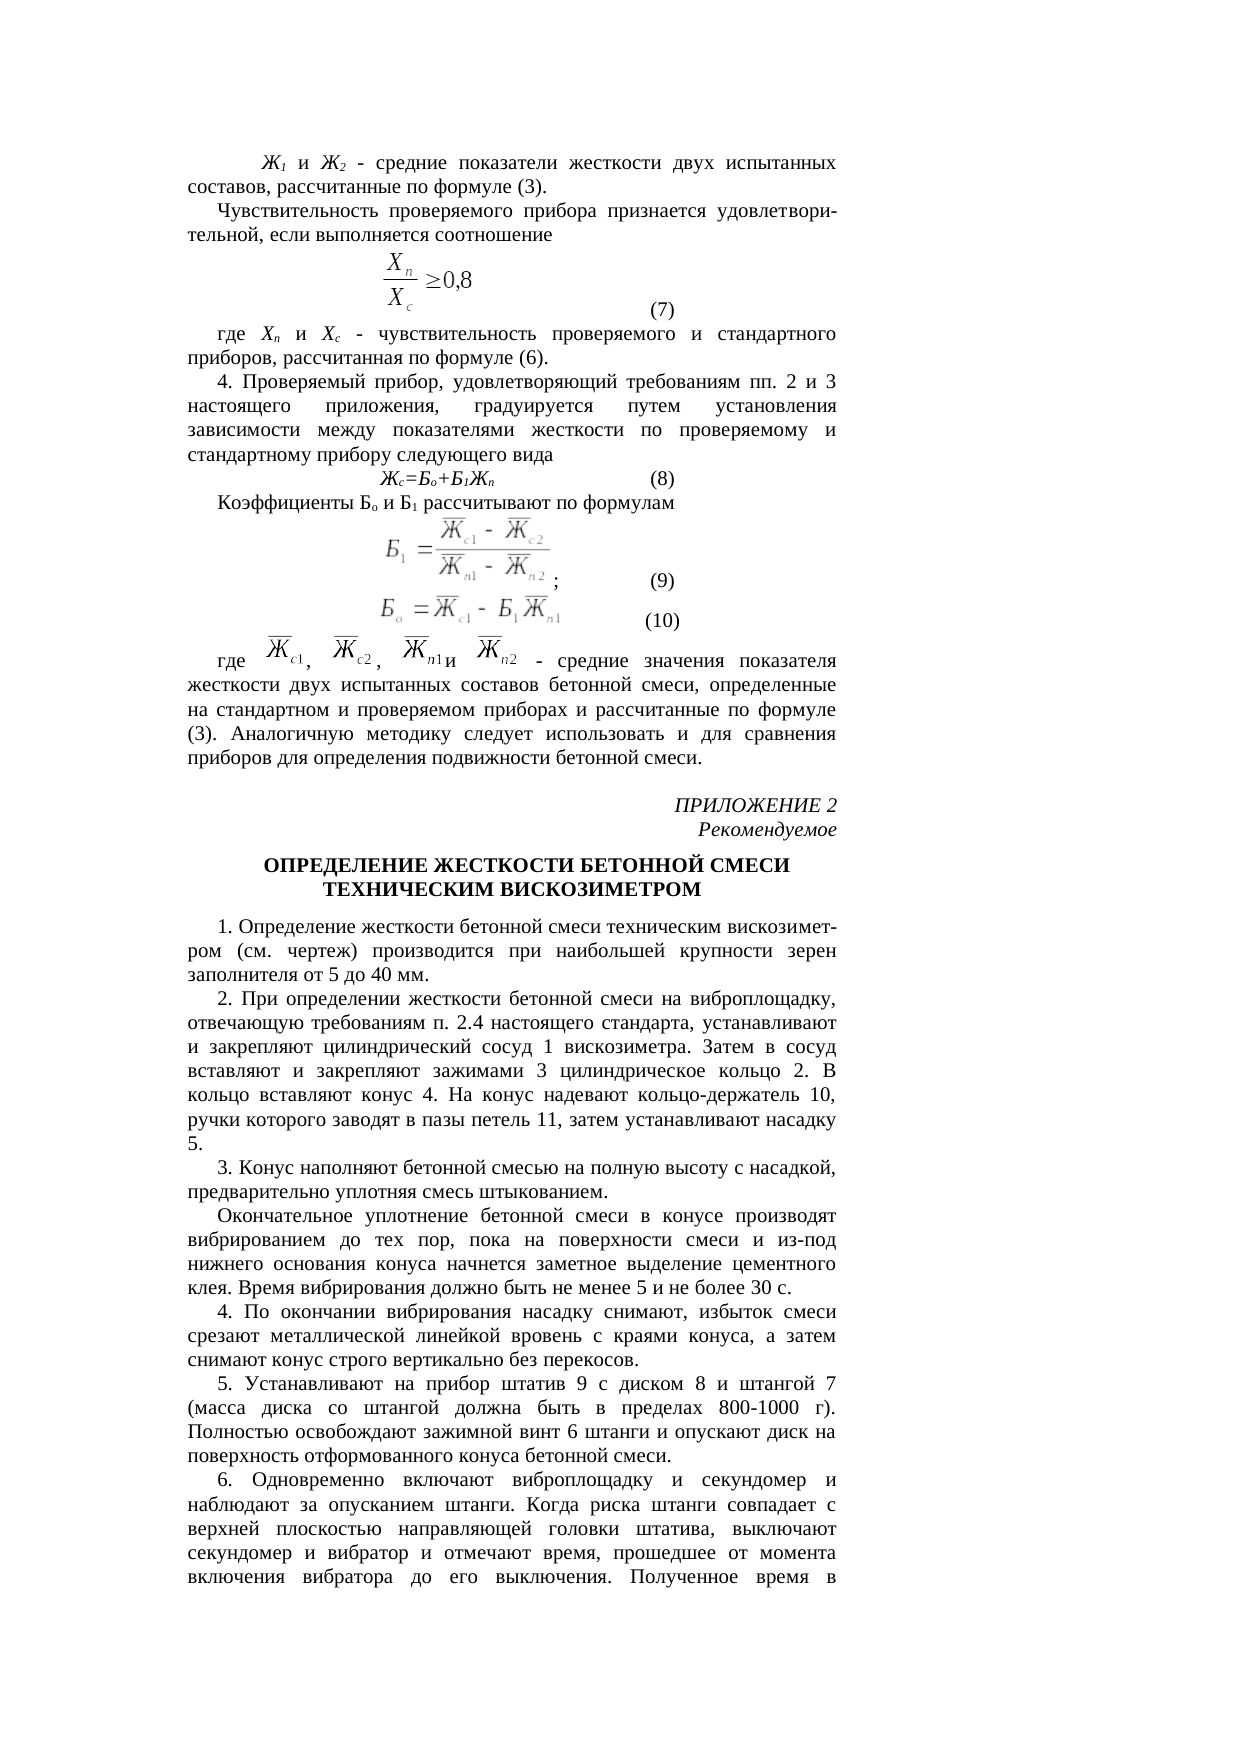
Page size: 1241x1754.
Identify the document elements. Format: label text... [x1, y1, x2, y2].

text 1. Определение жесткости бетонной смеси техническим вискозиметром (см. чертеж) производится при наибольшей крупности зерен заполнителя от 5 до 40 мм. [187, 914, 837, 986]
text Коэффициенты Бо и Б1 рассчитывают по формулам [187, 489, 837, 513]
text (10) [187, 591, 837, 632]
text Окончательное уплотнение бетонной смеси в конусе производят вибрированием до тех пор, пока на поверхности смеси и из-под нижнего основания конуса начнется заметное выделение цементного клея. Время вибрирования должно быть не менее 5 и не более 30 с. [187, 1203, 837, 1299]
text где , , и - средние значения показателя жесткости двух испытанных составов бетонной смеси, определенные на стандартном и проверяемом приборах и рассчитанные по формуле (3). Аналогичную методику следует использовать и для сравнения приборов для определения подвижности бетонной смеси. [187, 632, 837, 768]
text Жс=Бо+Б1Жп (8) [187, 465, 837, 489]
text 4. По окончании вибрирования насадку снимают, избыток смеси срезают металлической линейкой вровень с краями конуса, а затем снимают конус строго вертикально без перекосов. [187, 1299, 837, 1371]
text Рекомендуемое [187, 817, 837, 841]
text ОПРЕДЕЛЕНИЕ ЖЕСТКОСТИ БЕТОННОЙ СМЕСИ ТЕХНИЧЕСКИМ ВИСКОЗИМЕТРОМ [187, 853, 837, 901]
text 2. При определении жесткости бетонной смеси на виброплощадку, отвечающую требованиям п. 2.4 настоящего стандарта, устанавливают и закрепляют цилиндрический сосуд 1 вискозиметра. Затем в сосуд вставляют и закрепляют зажимами 3 цилиндрическое кольцо 2. В кольцо вставляют конус 4. На конус надевают кольцо-держатель 10, ручки которого заводят в пазы петель 11, затем устанавливают насадку 5. [187, 986, 837, 1154]
text ; (9) [187, 513, 837, 591]
text 4. Проверяемый прибор, удовлетворяющий требованиям пп. 2 и 3 настоящего приложения, градуируется путем установления зависимости между показателями жесткости по проверяемому и стандартному прибору следующего вида [187, 369, 837, 465]
text Ж1 и Ж2 - средние показатели жесткости двух испытанных составов, рассчитанные по формуле (3). [187, 150, 837, 198]
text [187, 1467, 837, 1588]
text Чувствительность проверяемого прибора признается удовлетворительной, если выполняется соотношение [187, 198, 837, 246]
text ПРИЛОЖЕНИЕ 2 [187, 793, 837, 817]
text 3. Конус наполняют бетонной смесью на полную высоту с насадкой, предварительно уплотняя смесь штыкованием. [187, 1154, 837, 1203]
text (7) [187, 246, 837, 321]
text где Хп и Хс - чувствительность проверяемого и стандартного приборов, рассчитанная по формуле (6). [187, 321, 837, 369]
text 5. Устанавливают на прибор штатив 9 с диском 8 и штангой 7 (масса диска со штангой должна быть в пределах 800-1000 г). Полностью освобождают зажимной винт 6 штанги и опускают диск на поверхность отформованного конуса бетонной смеси. [187, 1371, 837, 1467]
